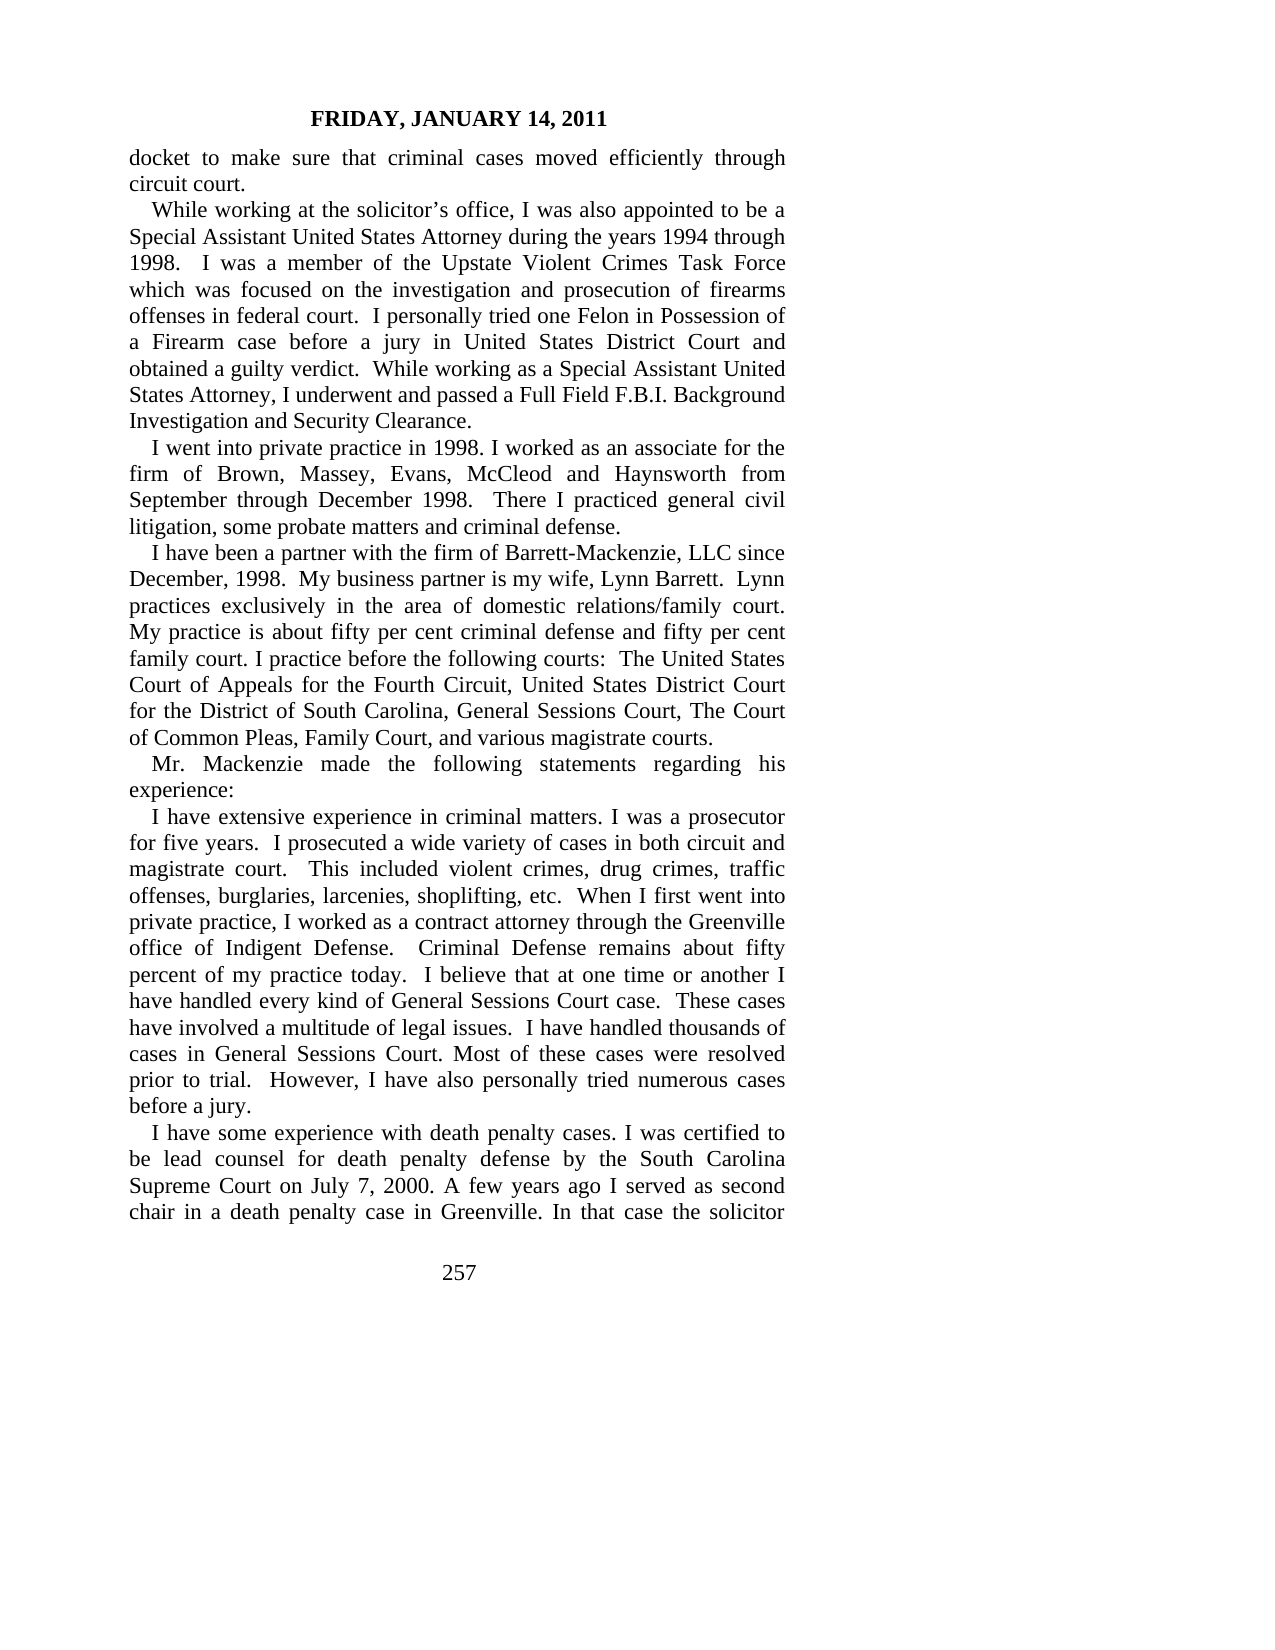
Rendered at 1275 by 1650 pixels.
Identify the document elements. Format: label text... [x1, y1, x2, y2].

text Mr. Mackenzie made the following statements regarding his experience: [129, 750, 787, 803]
text I have extensive experience in criminal matters. I was a prosecutor for five years. I prosecuted a wide variety of cases in both circuit and magistrate court. This included violent crimes, drug crimes, traffic offenses, burglaries, larcenies, shoplifting, etc. When I first went into private practice, I worked as a contract attorney through the Greenville office of Indigent Defense. Criminal Defense remains about fifty percent of my practice today. I believe that at one time or another I have handled every kind of General Sessions Court case. These cases have involved a multitude of legal issues. I have handled thousands of cases in General Sessions Court. Most of these cases were resolved prior to trial. However, I have also personally tried numerous cases before a jury. [129, 803, 787, 1119]
text I went into private practice in 1998. I worked as an associate for the firm of Brown, Massey, Evans, McCleod and Haynsworth from September through December 1998. There I practiced general civil litigation, some probate matters and criminal defense. [129, 434, 787, 539]
text I have been a partner with the firm of Barrett-Mackenzie, LLC since December, 1998. My business partner is my wife, Lynn Barrett. Lynn practices exclusively in the area of domestic relations/family court. My practice is about fifty per cent criminal defense and fifty per cent family court. I practice before the following courts: The United States Court of Appeals for the Fourth Circuit, United States District Court for the District of South Carolina, General Sessions Court, The Court of Common Pleas, Family Court, and various magistrate courts. [129, 539, 787, 750]
text While working at the solicitor’s office, I was also appointed to be a Special Assistant United States Attorney during the years 1994 through 1998. I was a member of the Upstate Violent Crimes Task Force which was focused on the investigation and prosecution of firearms offenses in federal court. I personally tried one Felon in Possession of a Firearm case before a jury in United States District Court and obtained a guilty verdict. While working as a Special Assistant United States Attorney, I underwent and passed a Full Field F.B.I. Background Investigation and Security Clearance. [129, 197, 787, 434]
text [129, 144, 787, 197]
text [129, 1119, 787, 1224]
